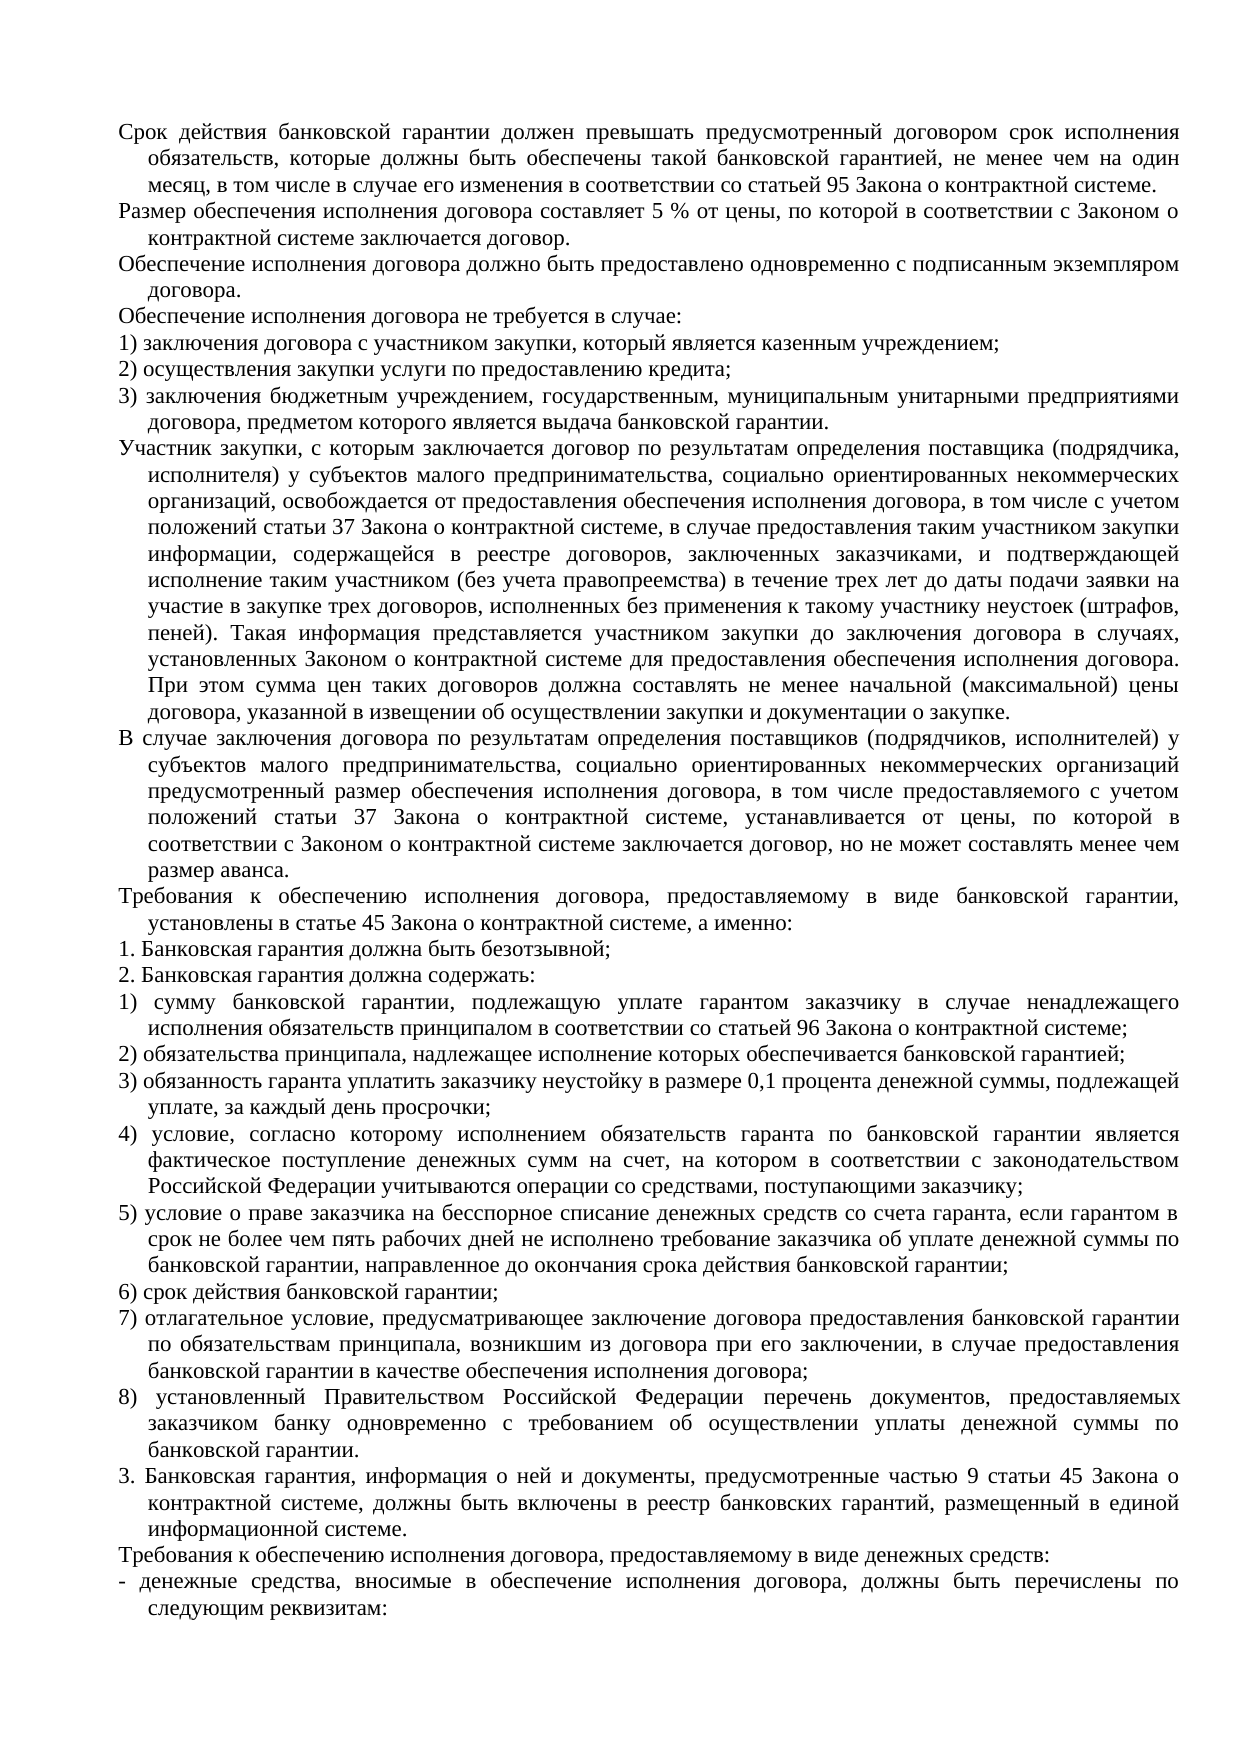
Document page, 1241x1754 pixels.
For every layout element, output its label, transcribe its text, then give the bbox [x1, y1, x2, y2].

text 3) заключения бюджетным учреждением, государственным, муниципальным унитарными предприятиями договора, предметом которого является выдача банковской гарантии. [118, 382, 1181, 434]
text Обеспечение исполнения договора не требуется в случае: [118, 303, 1181, 329]
text 4) условие, согласно которому исполнением обязательств гаранта по банковской гарантии является фактическое поступление денежных сумм на счет, на котором в соответствии с законодательством Российской Федерации учитываются операции со средствами, поступающими заказчику; [118, 1119, 1181, 1199]
text 8) установленный Правительством Российской Федерации перечень документов, предоставляемых заказчиком банку одновременно с требованием об осуществлении уплаты денежной суммы по банковской гарантии. [118, 1383, 1181, 1462]
text Обеспечение исполнения договора должно быть предоставлено одновременно с подписанным экземпляром договора. [118, 250, 1181, 303]
text 3. Банковская гарантия, информация о ней и документы, предусмотренные частью 9 статьи 45 Закона о контрактной системе, должны быть включены в реестр банковских гарантий, размещенный в единой информационной системе. [118, 1462, 1181, 1541]
text 1) заключения договора с участником закупки, который является казенным учреждением; [118, 329, 1181, 355]
text 2) осуществления закупки услуги по предоставлению кредита; [118, 355, 1181, 382]
text 6) срок действия банковской гарантии; [118, 1278, 1181, 1304]
text Размер обеспечения исполнения договора составляет 5 % от цены, по которой в соответствии с Законом о контрактной системе заключается договор. [118, 197, 1181, 250]
text 5) условие о праве заказчика на бесспорное списание денежных средств со счета гаранта, если гарантом в срок не более чем пять рабочих дней не исполнено требование заказчика об уплате денежной суммы по банковской гарантии, направленное до окончания срока действия банковской гарантии; [118, 1199, 1181, 1278]
text - денежные средства, вносимые в обеспечение исполнения договора, должны быть перечислены по следующим реквизитам: [118, 1568, 1181, 1620]
text Требования к обеспечению исполнения договора, предоставляемому в виде денежных средств: [118, 1541, 1181, 1568]
text 2) обязательства принципала, надлежащее исполнение которых обеспечивается банковской гарантией; [118, 1041, 1181, 1067]
text 3) обязанность гаранта уплатить заказчику неустойку в размере 0,1 процента денежной суммы, подлежащей уплате, за каждый день просрочки; [118, 1067, 1181, 1119]
text Срок действия банковской гарантии должен превышать предусмотренный договором срок исполнения обязательств, которые должны быть обеспечены такой банковской гарантией, не менее чем на один месяц, в том числе в случае его изменения в соответствии со статьей 95 Закона о контрактной системе. [118, 118, 1181, 197]
text 2. Банковская гарантия должна содержать: [118, 961, 1181, 988]
text Участник закупки, с которым заключается договор по результатам определения поставщика (подрядчика, исполнителя) у субъектов малого предпринимательства, социально ориентированных некоммерческих организаций, освобождается от предоставления обеспечения исполнения договора, в том числе с учетом положений статьи 37 Закона о контрактной системе, в случае предоставления таким участником закупки информации, содержащейся в реестре договоров, заключенных заказчиками, и подтверждающей исполнение таким участником (без учета правопреемства) в течение трех лет до даты подачи заявки на участие в закупке трех договоров, исполненных без применения к такому участнику неустоек (штрафов, пеней). Такая информация представляется участником закупки до заключения договора в случаях, установленных Законом о контрактной системе для предоставления обеспечения исполнения договора. При этом сумма цен таких договоров должна составлять не менее начальной (максимальной) цены договора, указанной в извещении об осуществлении закупки и документации о закупке. [118, 434, 1181, 724]
text Требования к обеспечению исполнения договора, предоставляемому в виде банковской гарантии, установлены в статье 45 Закона о контрактной системе, а именно: [118, 882, 1181, 935]
text В случае заключения договора по результатам определения поставщиков (подрядчиков, исполнителей) у субъектов малого предпринимательства, социально ориентированных некоммерческих организаций предусмотренный размер обеспечения исполнения договора, в том числе предоставляемого с учетом положений статьи 37 Закона о контрактной системе, устанавливается от цены, по которой в соответствии с Законом о контрактной системе заключается договор, но не может составлять менее чем размер аванса. [118, 724, 1181, 882]
text 1. Банковская гарантия должна быть безотзывной; [118, 935, 1181, 961]
text 7) отлагательное условие, предусматривающее заключение договора предоставления банковской гарантии по обязательствам принципала, возникшим из договора при его заключении, в случае предоставления банковской гарантии в качестве обеспечения исполнения договора; [118, 1304, 1181, 1383]
text 1) сумму банковской гарантии, подлежащую уплате гарантом заказчику в случае ненадлежащего исполнения обязательств принципалом в соответствии со статьей 96 Закона о контрактной системе; [118, 988, 1181, 1041]
